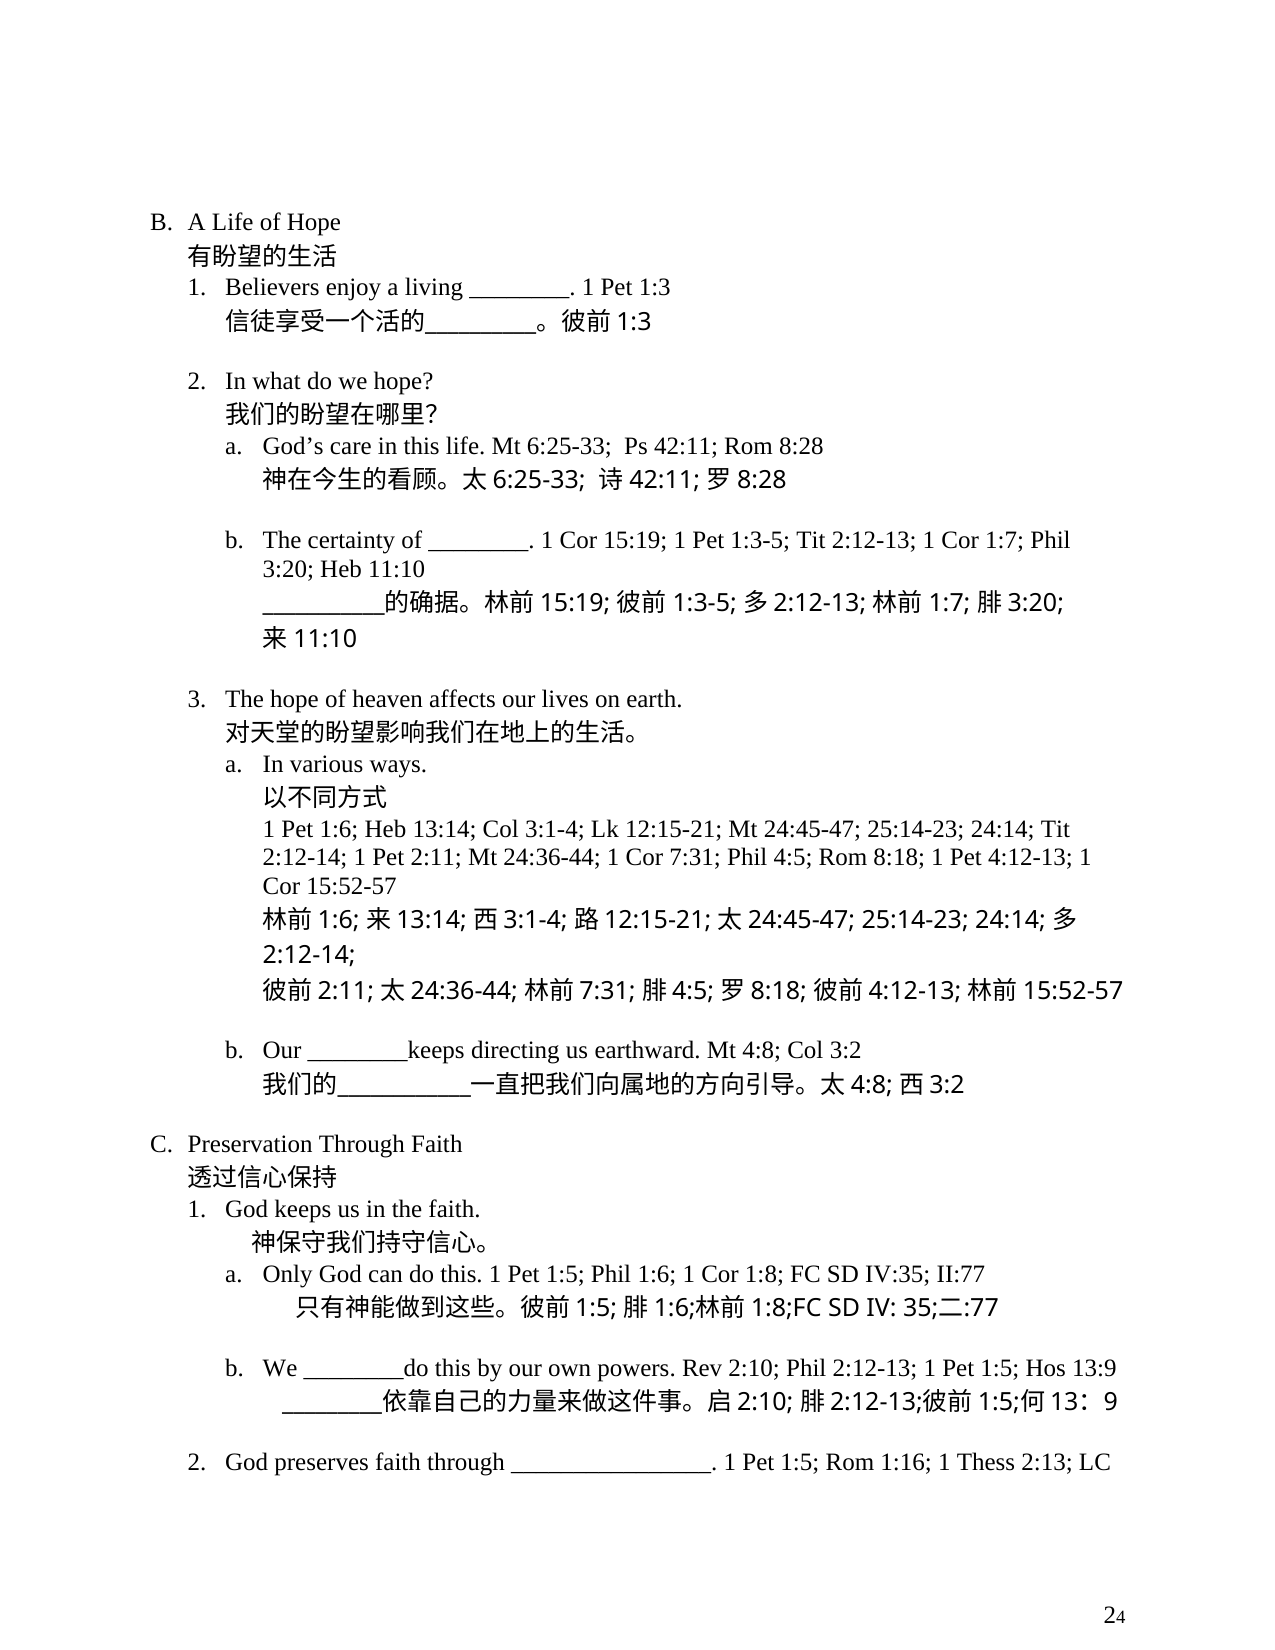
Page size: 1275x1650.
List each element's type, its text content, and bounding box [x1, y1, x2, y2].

list Only God can do this. 1 Pet 1:5; Phil 1:6; 1 Cor 1:8; FC SD IV:35; II:77 [225, 1259, 1125, 1288]
list The certainty of ________. 1 Cor 15:19; 1 Pet 1:3-5; Tit 2:12-13; 1 Cor 1:7; Phil 3:20; Heb 11:10 [225, 525, 1125, 582]
list In what do we hope? [187, 366, 1125, 395]
list God keeps us in the faith. [187, 1194, 1125, 1223]
list A Life of Hope [150, 207, 1125, 236]
list Our ________keeps directing us earthward. Mt 4:8; Col 3:2 [225, 1035, 1125, 1064]
list Believers enjoy a living ________. 1 Pet 1:3 [187, 272, 1125, 301]
list The hope of heaven affects our lives on earth. [187, 684, 1125, 712]
list Preservation Through Faith [150, 1129, 1125, 1158]
text 1 Pet 1:6; Heb 13:14; Col 3:1-4; Lk 12:15-21; Mt 24:45-47; 25:14-23; 24:14; Tit 2:12-14; 1 Pet 2:11; Mt 24:36-44; 1 Cor 7:31; Phil 4:5; Rom 8:18; 1 Pet 4:12-13; 1 Cor 15:52-57 [262, 814, 1125, 900]
list We ________do this by our own powers. Rev 2:10; Phil 2:12-13; 1 Pet 1:5; Hos 13:9 [225, 1353, 1125, 1382]
list God’s care in this life. Mt 6:25-33; Ps 42:11; Rom 8:28 [225, 431, 1125, 460]
list In various ways. [225, 749, 1125, 777]
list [187, 1447, 1125, 1475]
